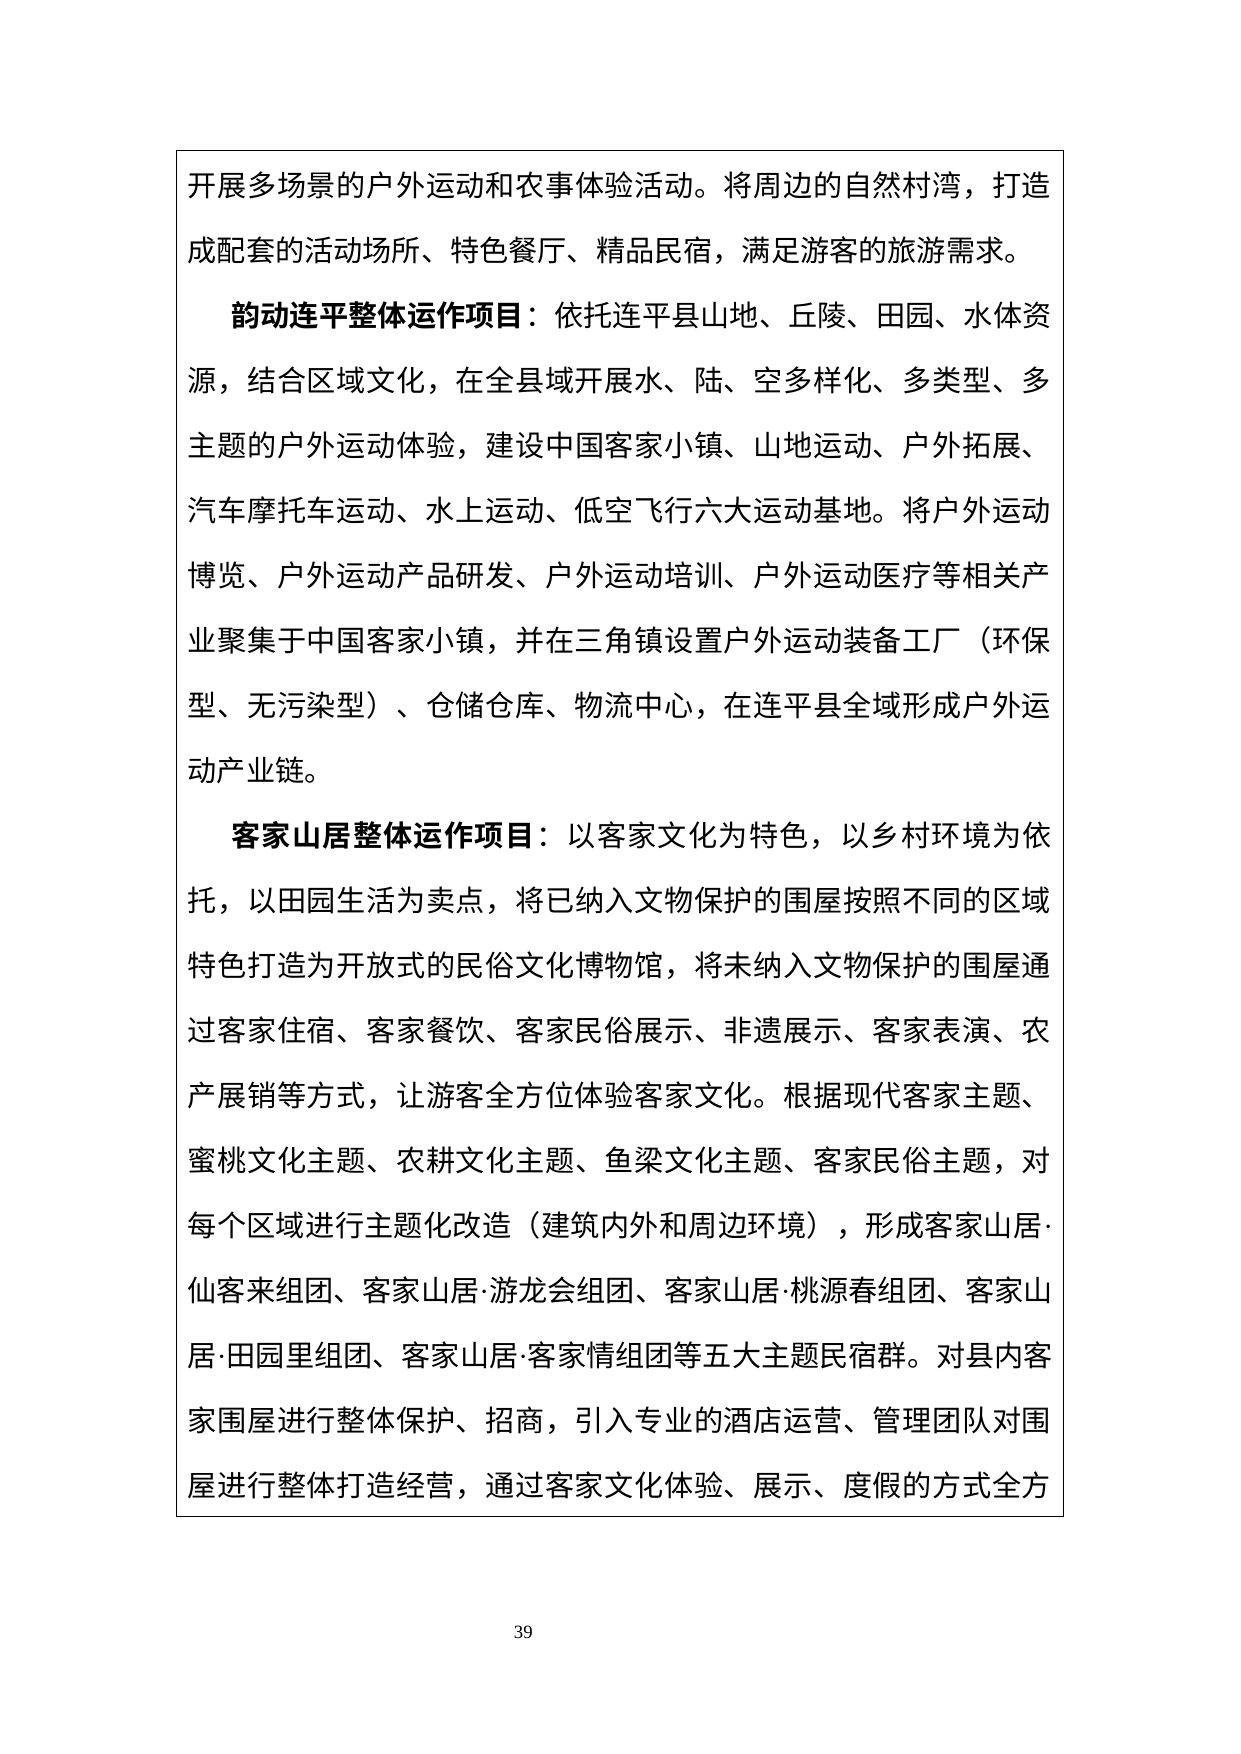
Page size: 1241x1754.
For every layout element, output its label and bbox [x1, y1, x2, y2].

table_cell [177, 151, 1063, 1516]
